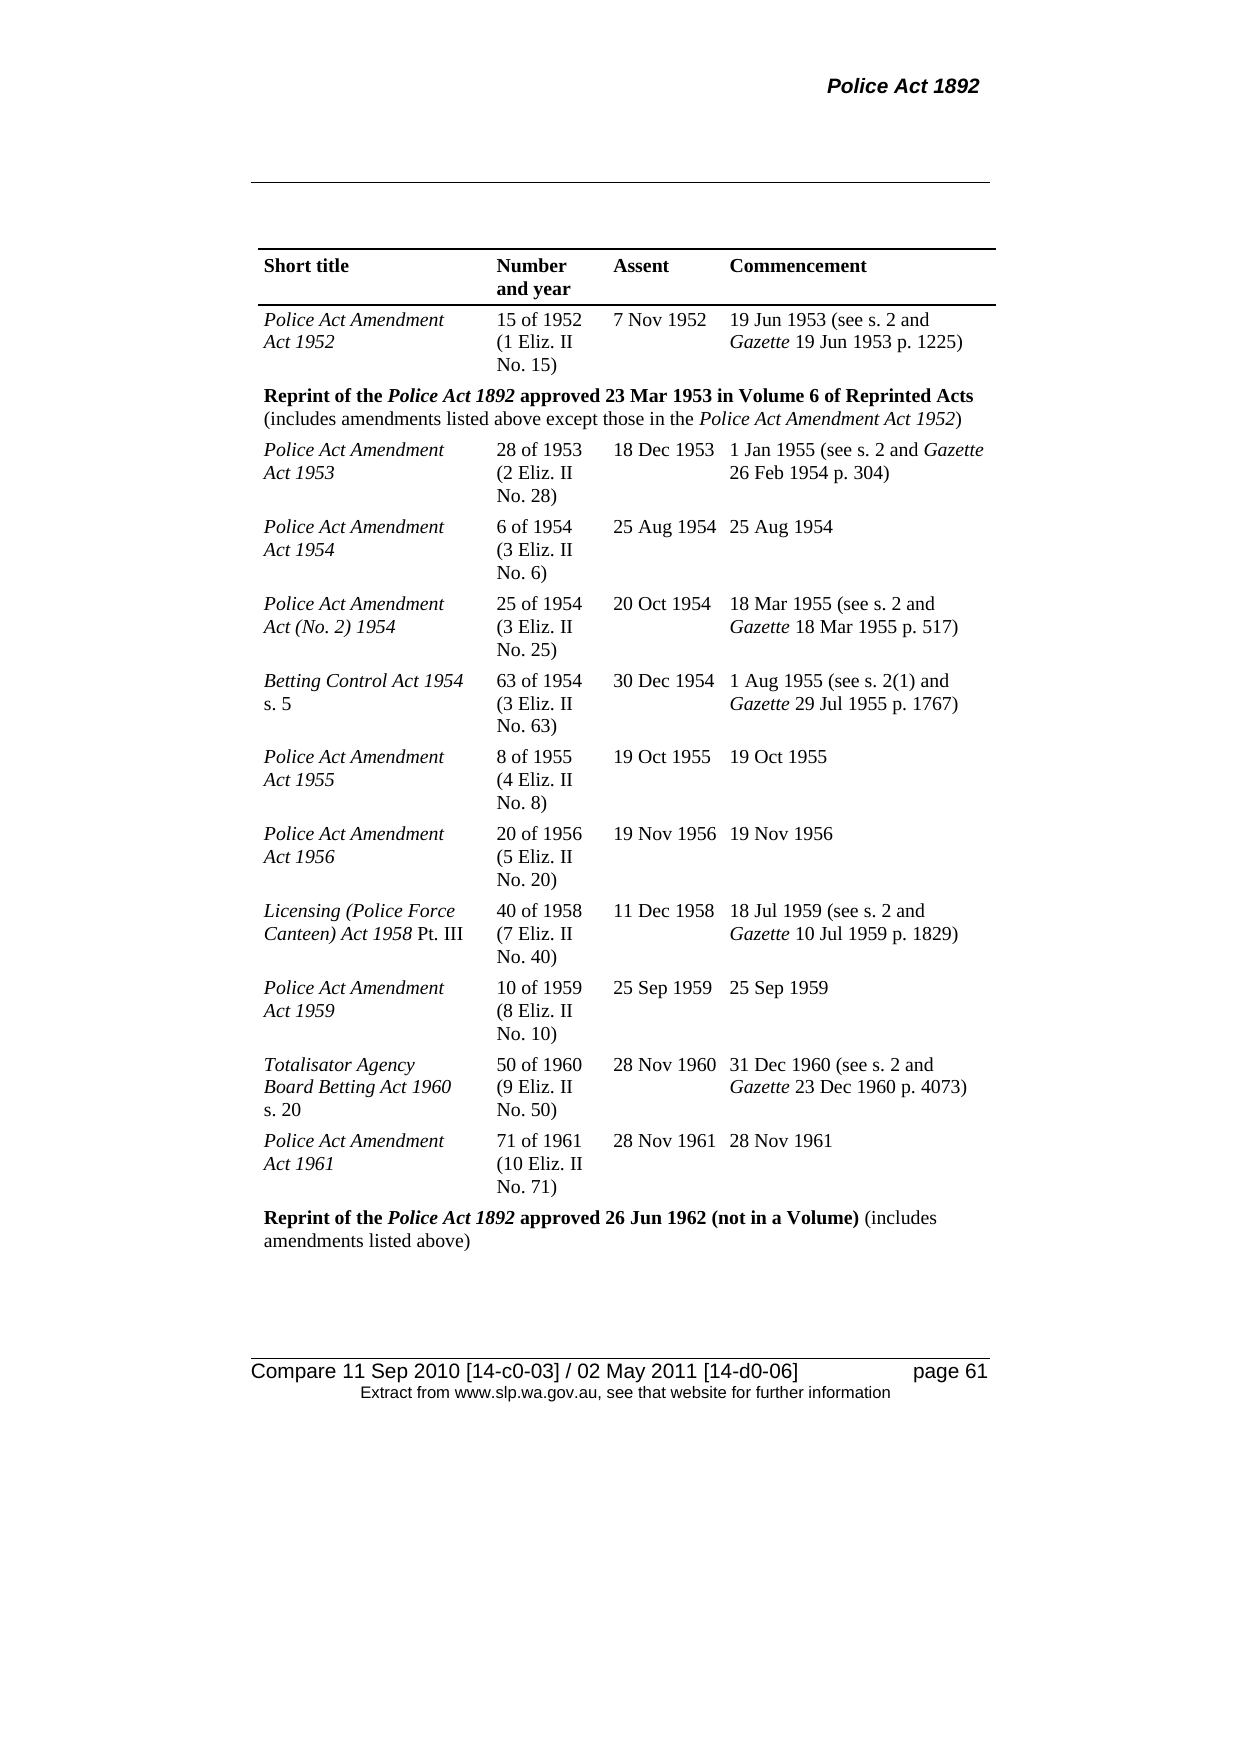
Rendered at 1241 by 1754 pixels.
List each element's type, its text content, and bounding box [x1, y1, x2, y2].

table_cell 71 of 1961 (10 Eliz. II No. 71) [491, 1125, 607, 1202]
table_cell Betting Control Act 1954 s. 5 [258, 665, 491, 741]
table_cell 11 Dec 1958 [607, 895, 723, 972]
table_cell 19 Oct 1955 [724, 741, 996, 818]
table_header Commencement [724, 250, 996, 303]
table_cell 18 Mar 1955 (see s. 2 and Gazette 18 Mar 1955 p. 517) [724, 588, 996, 664]
table_header Number and year [491, 250, 607, 303]
table_header Assent [607, 250, 723, 303]
table_cell 25 Aug 1954 [724, 511, 996, 588]
table_cell Reprint of the Police Act 1892 approved 26 Jun 1962 (not in a Volume) (includes amendments listed above) [258, 1202, 996, 1256]
table_cell 25 Sep 1959 [607, 972, 723, 1048]
table_cell 20 Oct 1954 [607, 588, 723, 664]
table_cell 19 Jun 1953 (see s. 2 and Gazette 19 Jun 1953 p. 1225) [724, 306, 996, 380]
table_cell Police Act Amendment Act 1953 [258, 434, 491, 511]
table_cell 6 of 1954 (3 Eliz. II No. 6) [491, 511, 607, 588]
table_cell Licensing (Police Force Canteen) Act 1958 Pt. III [258, 895, 491, 972]
table_cell Police Act Amendment Act (No. 2) 1954 [258, 588, 491, 664]
table_cell Police Act Amendment Act 1952 [258, 306, 491, 380]
table_cell 18 Dec 1953 [607, 434, 723, 511]
table_cell 25 of 1954 (3 Eliz. II No. 25) [491, 588, 607, 664]
table_cell 19 Nov 1956 [724, 818, 996, 895]
table_cell 28 Nov 1961 [607, 1125, 723, 1202]
table_cell 28 of 1953 (2 Eliz. II No. 28) [491, 434, 607, 511]
table_cell 50 of 1960 (9 Eliz. II No. 50) [491, 1049, 607, 1125]
table_cell 20 of 1956 (5 Eliz. II No. 20) [491, 818, 607, 895]
table_cell Police Act Amendment Act 1961 [258, 1125, 491, 1202]
table_cell 30 Dec 1954 [607, 665, 723, 741]
table_cell 25 Aug 1954 [607, 511, 723, 588]
table_cell Reprint of the Police Act 1892 approved 23 Mar 1953 in Volume 6 of Reprinted Acts (includes amendments listed above except those in the Police Act Amendment Act 1952) [258, 380, 996, 434]
table_cell 19 Nov 1956 [607, 818, 723, 895]
table_cell 8 of 1955 (4 Eliz. II No. 8) [491, 741, 607, 818]
table_cell 7 Nov 1952 [607, 306, 723, 380]
table_cell 31 Dec 1960 (see s. 2 and Gazette 23 Dec 1960 p. 4073) [724, 1049, 996, 1125]
table_cell 1 Jan 1955 (see s. 2 and Gazette 26 Feb 1954 p. 304) [724, 434, 996, 511]
table_cell 63 of 1954 (3 Eliz. II No. 63) [491, 665, 607, 741]
table_cell Police Act Amendment Act 1954 [258, 511, 491, 588]
table_cell 1 Aug 1955 (see s. 2(1) and Gazette 29 Jul 1955 p. 1767) [724, 665, 996, 741]
table_cell 25 Sep 1959 [724, 972, 996, 1048]
table_cell Police Act Amendment Act 1956 [258, 818, 491, 895]
table_cell 28 Nov 1960 [607, 1049, 723, 1125]
table_cell 40 of 1958 (7 Eliz. II No. 40) [491, 895, 607, 972]
table_cell 10 of 1959 (8 Eliz. II No. 10) [491, 972, 607, 1048]
table_cell 18 Jul 1959 (see s. 2 and Gazette 10 Jul 1959 p. 1829) [724, 895, 996, 972]
table_cell 19 Oct 1955 [607, 741, 723, 818]
table_cell 15 of 1952 (1 Eliz. II No. 15) [491, 306, 607, 380]
table_cell Police Act Amendment Act 1955 [258, 741, 491, 818]
table_cell 28 Nov 1961 [724, 1125, 996, 1202]
table_cell Police Act Amendment Act 1959 [258, 972, 491, 1048]
table_header Short title [258, 250, 491, 303]
table_cell Totalisator Agency Board Betting Act 1960 s. 20 [258, 1049, 491, 1125]
